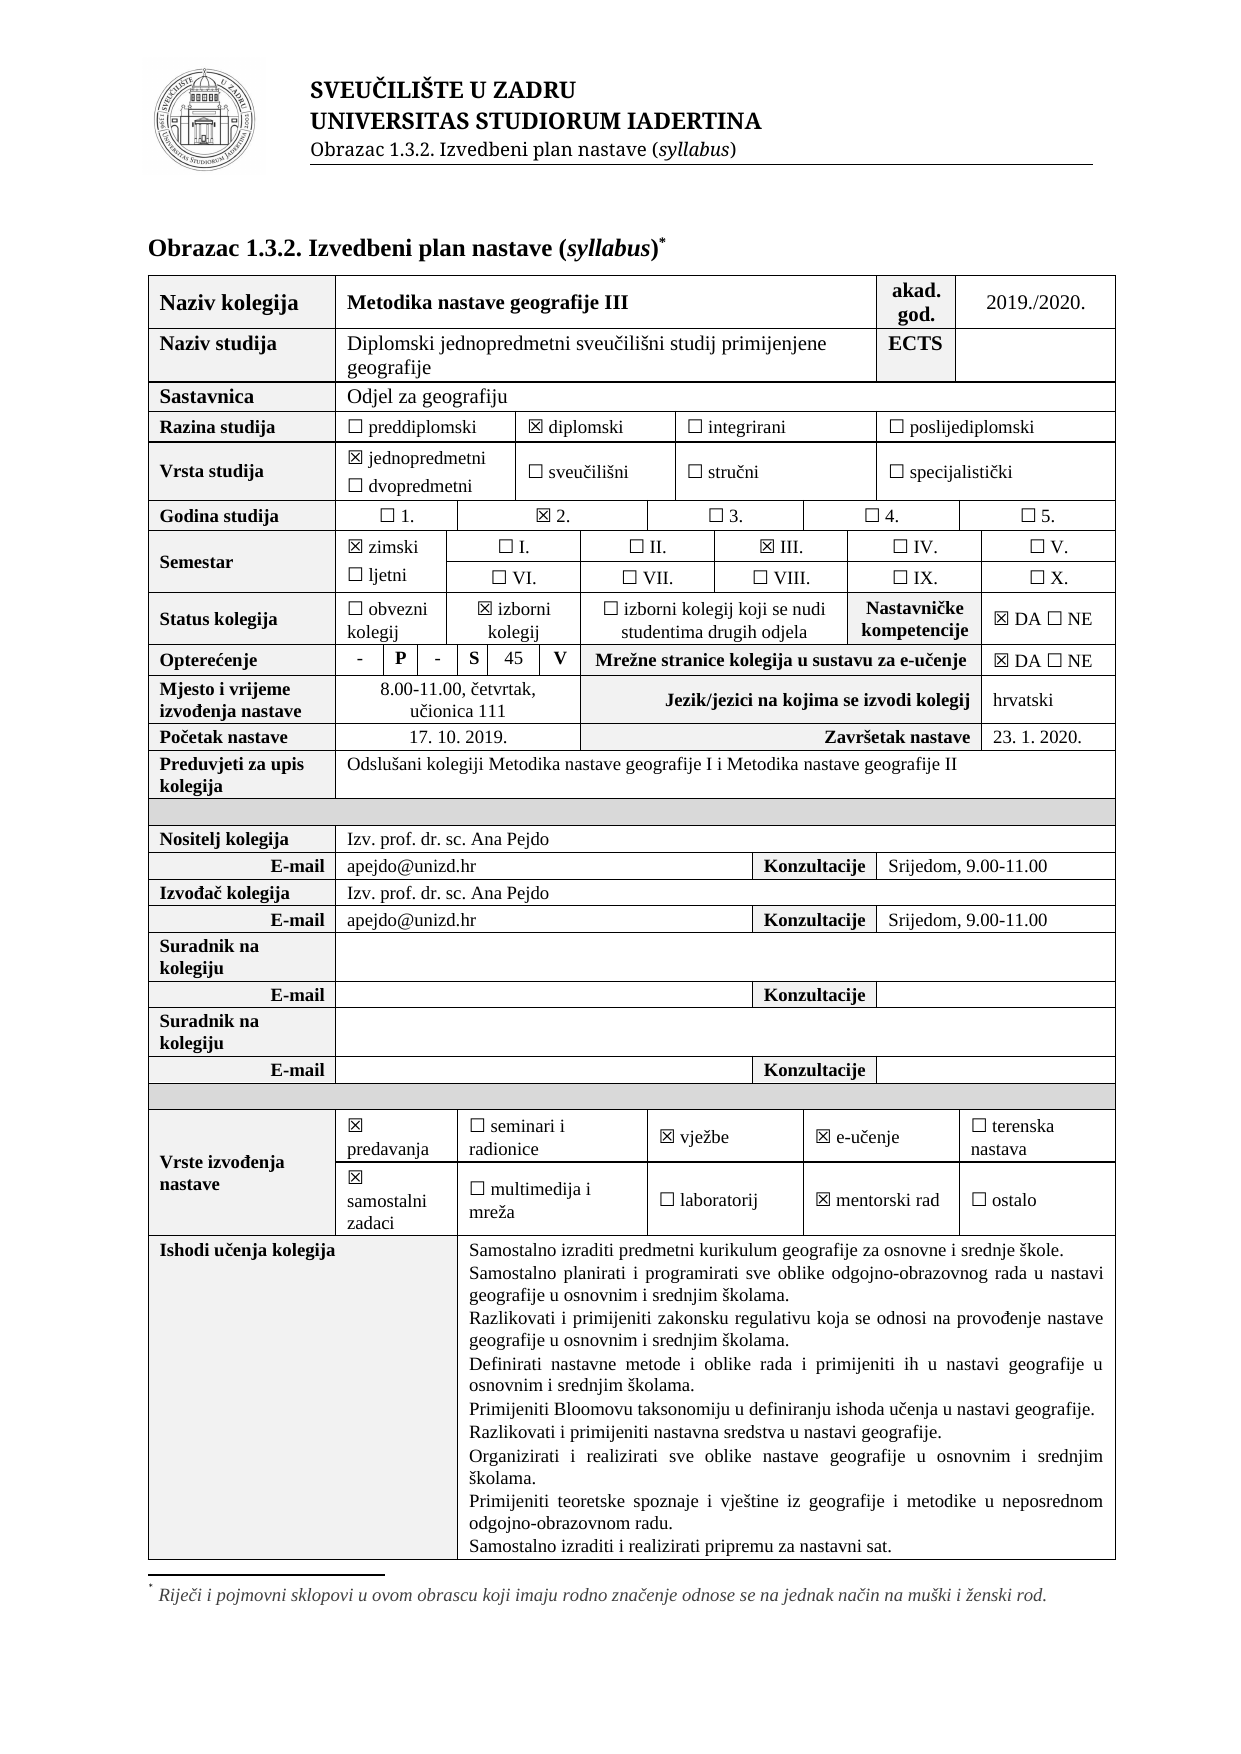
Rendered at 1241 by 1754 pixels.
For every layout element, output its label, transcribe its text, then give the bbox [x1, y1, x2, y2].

table_cell Nositelj kolegija [149, 826, 335, 852]
table_cell apejdo@unizd.hr [336, 906, 752, 932]
table_cell V [540, 645, 580, 675]
table_cell IV. [848, 531, 981, 561]
table_cell Odjel za geografiju [336, 383, 1115, 411]
table_cell Preduvjeti za upis kolegija [149, 751, 335, 798]
table_cell specijalistički [877, 443, 1115, 500]
table_cell 45 [488, 645, 539, 675]
table_cell samostalni zadaci [336, 1163, 457, 1235]
table_cell - [418, 645, 457, 675]
table_cell DA NE [982, 645, 1115, 675]
table_cell 23. 1. 2020. [982, 724, 1115, 750]
table_cell seminari i radionice [458, 1110, 647, 1161]
table_cell 4. [804, 501, 959, 530]
table_cell Suradnik na kolegiju [149, 1008, 335, 1056]
table_cell Nastavničke kompetencije [848, 593, 981, 644]
table_cell jednopredmetni dvopredmetni [336, 443, 515, 500]
table_cell ECTS [877, 329, 955, 381]
table_cell Mrežne stranice kolegija u sustavu za e-učenje [581, 645, 981, 675]
table_cell Početak nastave [149, 724, 335, 750]
table_cell Jezik/jezici na kojima se izvodi kolegij [581, 676, 981, 723]
table_cell e-učenje [804, 1110, 959, 1161]
table_cell poslijediplomski [877, 412, 1115, 441]
table_cell E-mail [149, 853, 335, 879]
table_cell hrvatski [982, 676, 1115, 723]
table_cell III. [715, 531, 847, 561]
table_cell E-mail [149, 906, 335, 932]
table_header Metodika nastave geografije III [336, 276, 876, 328]
table_cell VI. [447, 562, 580, 592]
table_cell X. [982, 562, 1115, 592]
table_cell Diplomski jednopredmetni sveučilišni studij primijenjene geografije [336, 329, 876, 381]
table_cell Mjesto i vrijeme izvođenja nastave [149, 676, 335, 723]
table_cell sveučilišni [516, 443, 675, 500]
table_cell Konzultacije [753, 906, 876, 932]
text Obrazac 1.3.2. Izvedbeni plan nastave (syllabus)* [148, 233, 1093, 262]
table_cell V. [982, 531, 1115, 561]
table_cell [336, 1008, 1115, 1056]
table_header Naziv kolegija [149, 276, 335, 328]
table_cell Srijedom, 9.00-11.00 [877, 853, 1115, 879]
table_cell Izv. prof. dr. sc. Ana Pejdo [336, 880, 1115, 905]
table_cell 17. 10. 2019. [336, 724, 580, 750]
table_cell stručni [676, 443, 876, 500]
table_cell [877, 1057, 1115, 1082]
table_cell mentorski rad [804, 1163, 959, 1235]
table_cell preddiplomski [336, 412, 515, 441]
table_cell Vrste izvođenja nastave [149, 1110, 335, 1235]
table_cell integrirani [676, 412, 876, 441]
table_cell I. [447, 531, 580, 561]
table_cell terenska nastava [960, 1110, 1115, 1161]
table_cell izborni kolegij [447, 593, 580, 644]
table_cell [458, 1236, 1115, 1559]
table_cell DA NE [982, 593, 1115, 644]
table_cell multimedija i mreža [458, 1163, 647, 1235]
table_cell - [336, 645, 383, 675]
table_cell Konzultacije [753, 853, 876, 879]
table_header akad. god. [877, 276, 955, 328]
table_cell Semestar [149, 531, 335, 592]
table_cell 3. [648, 501, 803, 530]
table_cell Završetak nastave [581, 724, 981, 750]
table_cell P [384, 645, 417, 675]
table_cell 8.00-11.00, četvrtak, učionica 111 [336, 676, 580, 723]
table_cell diplomski [516, 412, 675, 441]
table_cell [336, 933, 1115, 981]
table_cell Srijedom, 9.00-11.00 [877, 906, 1115, 932]
table_cell Suradnik na kolegiju [149, 933, 335, 981]
table_cell Status kolegija [149, 593, 335, 644]
table_cell Naziv studija [149, 329, 335, 381]
table_cell zimski ljetni [336, 531, 446, 592]
table_cell Sastavnica [149, 383, 335, 411]
table_cell Vrsta studija [149, 443, 335, 500]
table_cell Izv. prof. dr. sc. Ana Pejdo [336, 826, 1115, 852]
table_cell [149, 799, 1115, 825]
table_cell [149, 1236, 457, 1559]
table_cell ostalo [960, 1163, 1115, 1235]
table_cell Konzultacije [753, 982, 876, 1007]
table_cell Razina studija [149, 412, 335, 441]
table_cell VIII. [715, 562, 847, 592]
table_cell [149, 1084, 1115, 1109]
table_cell laboratorij [648, 1163, 803, 1235]
table_cell [336, 1057, 752, 1082]
table_cell [956, 329, 1115, 381]
table_cell Opterećenje [149, 645, 335, 675]
table_cell vježbe [648, 1110, 803, 1161]
table_cell 5. [960, 501, 1115, 530]
table_cell E-mail [149, 1057, 335, 1082]
table_cell IX. [848, 562, 981, 592]
table_cell Godina studija [149, 501, 335, 530]
table_cell predavanja [336, 1110, 457, 1161]
table_header 2019./2020. [956, 276, 1115, 328]
table_cell izborni kolegij koji se nudi studentima drugih odjela [581, 593, 847, 644]
table_cell 2. [458, 501, 647, 530]
table_cell [336, 982, 752, 1007]
table_cell E-mail [149, 982, 335, 1007]
table_cell apejdo@unizd.hr [336, 853, 752, 879]
table_cell Izvođač kolegija [149, 880, 335, 905]
table_cell [877, 982, 1115, 1007]
table_cell obvezni kolegij [336, 593, 446, 644]
table_cell Odslušani kolegiji Metodika nastave geografije I i Metodika nastave geografije II [336, 751, 1115, 798]
table_cell II. [581, 531, 714, 561]
table_cell VII. [581, 562, 714, 592]
table_cell 1. [336, 501, 457, 530]
table_cell S [458, 645, 487, 675]
table_cell Konzultacije [753, 1057, 876, 1082]
